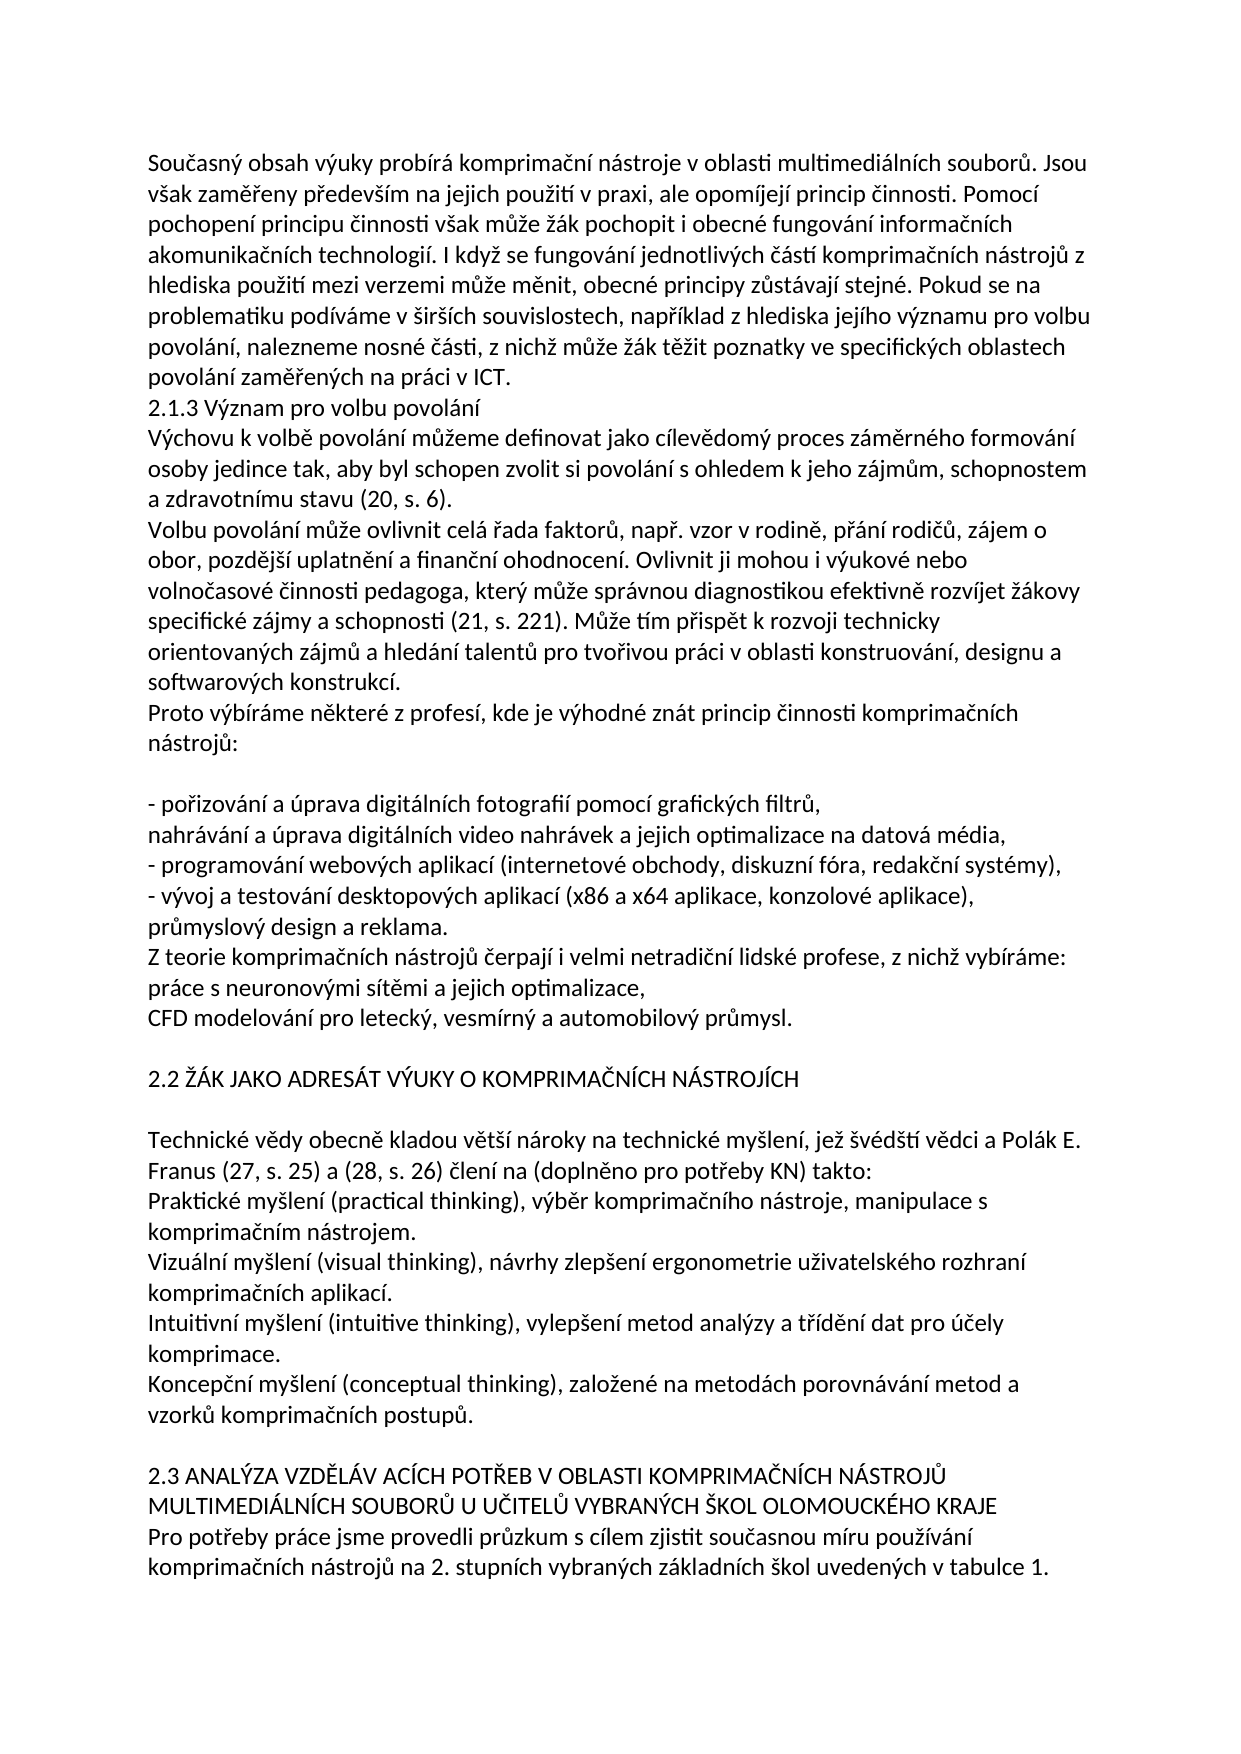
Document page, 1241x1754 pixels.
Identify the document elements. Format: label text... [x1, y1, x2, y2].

text Technické vědy obecně kladou větší nároky na technické myšlení, jež švédští vědci a Polák E. Franus (27, s. 25) a (28, s. 26) člení na (doplněno pro potřeby KN) takto: [148, 1124, 1093, 1185]
text Koncepční myšlení (conceptual thinking), založené na metodách porovnávání metod a vzorků komprimačních postupů. [148, 1368, 1093, 1429]
text Praktické myšlení (practical thinking), výběr komprimačního nástroje, manipulace s komprimačním nástrojem. [148, 1185, 1093, 1246]
text Pro potřeby práce jsme provedli průzkum s cílem zjistit současnou míru používání komprimačních nástrojů na 2. stupních vybraných základních škol uvedených v tabulce 1. [148, 1521, 1093, 1582]
text Intuitivní myšlení (intuitive thinking), vylepšení metod analýzy a třídění dat pro účely komprimace. [148, 1307, 1093, 1368]
text práce s neuronovými sítěmi a jejich optimalizace, CFD modelování pro letecký, vesmírný a automobilový průmysl. [148, 972, 1093, 1033]
text 2.2 ŽÁK JAKO ADRESÁT VÝUKY O KOMPRIMAČNÍCH NÁSTROJÍCH [148, 1063, 1093, 1094]
text Současný obsah výuky probírá komprimační nástroje v oblasti multimediálních souborů. Jsou však zaměřeny především na jejich použití v praxi, ale opomíjejí princip činnosti. Pomocí pochopení principu činnosti však může žák pochopit i obecné fungování informačních akomunikačních technologií. I když se fungování jednotlivých částí komprimačních nástrojů z hlediska použití mezi verzemi může měnit, obecné principy zůstávají stejné. Pokud se na problematiku podíváme v širších souvislostech, například z hlediska jejího významu pro volbu povolání, nalezneme nosné části, z nichž může žák těžit poznatky ve specifických oblastech povolání zaměřených na práci v ICT. [148, 148, 1093, 392]
text Z teorie komprimačních nástrojů čerpají i velmi netradiční lidské profese, z nichž vybíráme: [148, 941, 1093, 972]
text Proto výbíráme některé z profesí, kde je výhodné znát princip činnosti komprimačních nástrojů: [148, 697, 1093, 758]
text Výchovu k volbě povolání můžeme definovat jako cílevědomý proces záměrného formování osoby jedince tak, aby byl schopen zvolit si povolání s ohledem k jeho zájmům, schopnostem a zdravotnímu stavu (20, s. 6). [148, 422, 1093, 514]
text Volbu povolání může ovlivnit celá řada faktorů, např. vzor v rodině, přání rodičů, zájem o obor, pozdější uplatnění a finanční ohodnocení. Ovlivnit ji mohou i výukové nebo volnočasové činnosti pedagoga, který může správnou diagnostikou efektivně rozvíjet žákovy specifické zájmy a schopnosti (21, s. 221). Může tím přispět k rozvoji technicky orientovaných zájmů a hledání talentů pro tvořivou práci v oblasti konstruování, designu a softwarových konstrukcí. [148, 514, 1093, 697]
text - pořizování a úprava digitálních fotografií pomocí grafických filtrů, nahrávání a úprava digitálních video nahrávek a jejich optimalizace na datová média, - programování webových aplikací (internetové obchody, diskuzní fóra, redakční systémy), - vývoj a testování desktopových aplikací (x86 a x64 aplikace, konzolové aplikace), průmyslový design a reklama. [148, 788, 1093, 941]
text Vizuální myšlení (visual thinking), návrhy zlepšení ergonometrie uživatelského rozhraní komprimačních aplikací. [148, 1246, 1093, 1307]
text 2.3 ANALÝZA VZDĚLÁV ACÍCH POTŘEB V OBLASTI KOMPRIMAČNÍCH NÁSTROJŮ MULTIMEDIÁLNÍCH SOUBORŮ U UČITELŮ VYBRANÝCH ŠKOL OLOMOUCKÉHO KRAJE [148, 1460, 1093, 1521]
text 2.1.3 Význam pro volbu povolání [148, 392, 1093, 422]
